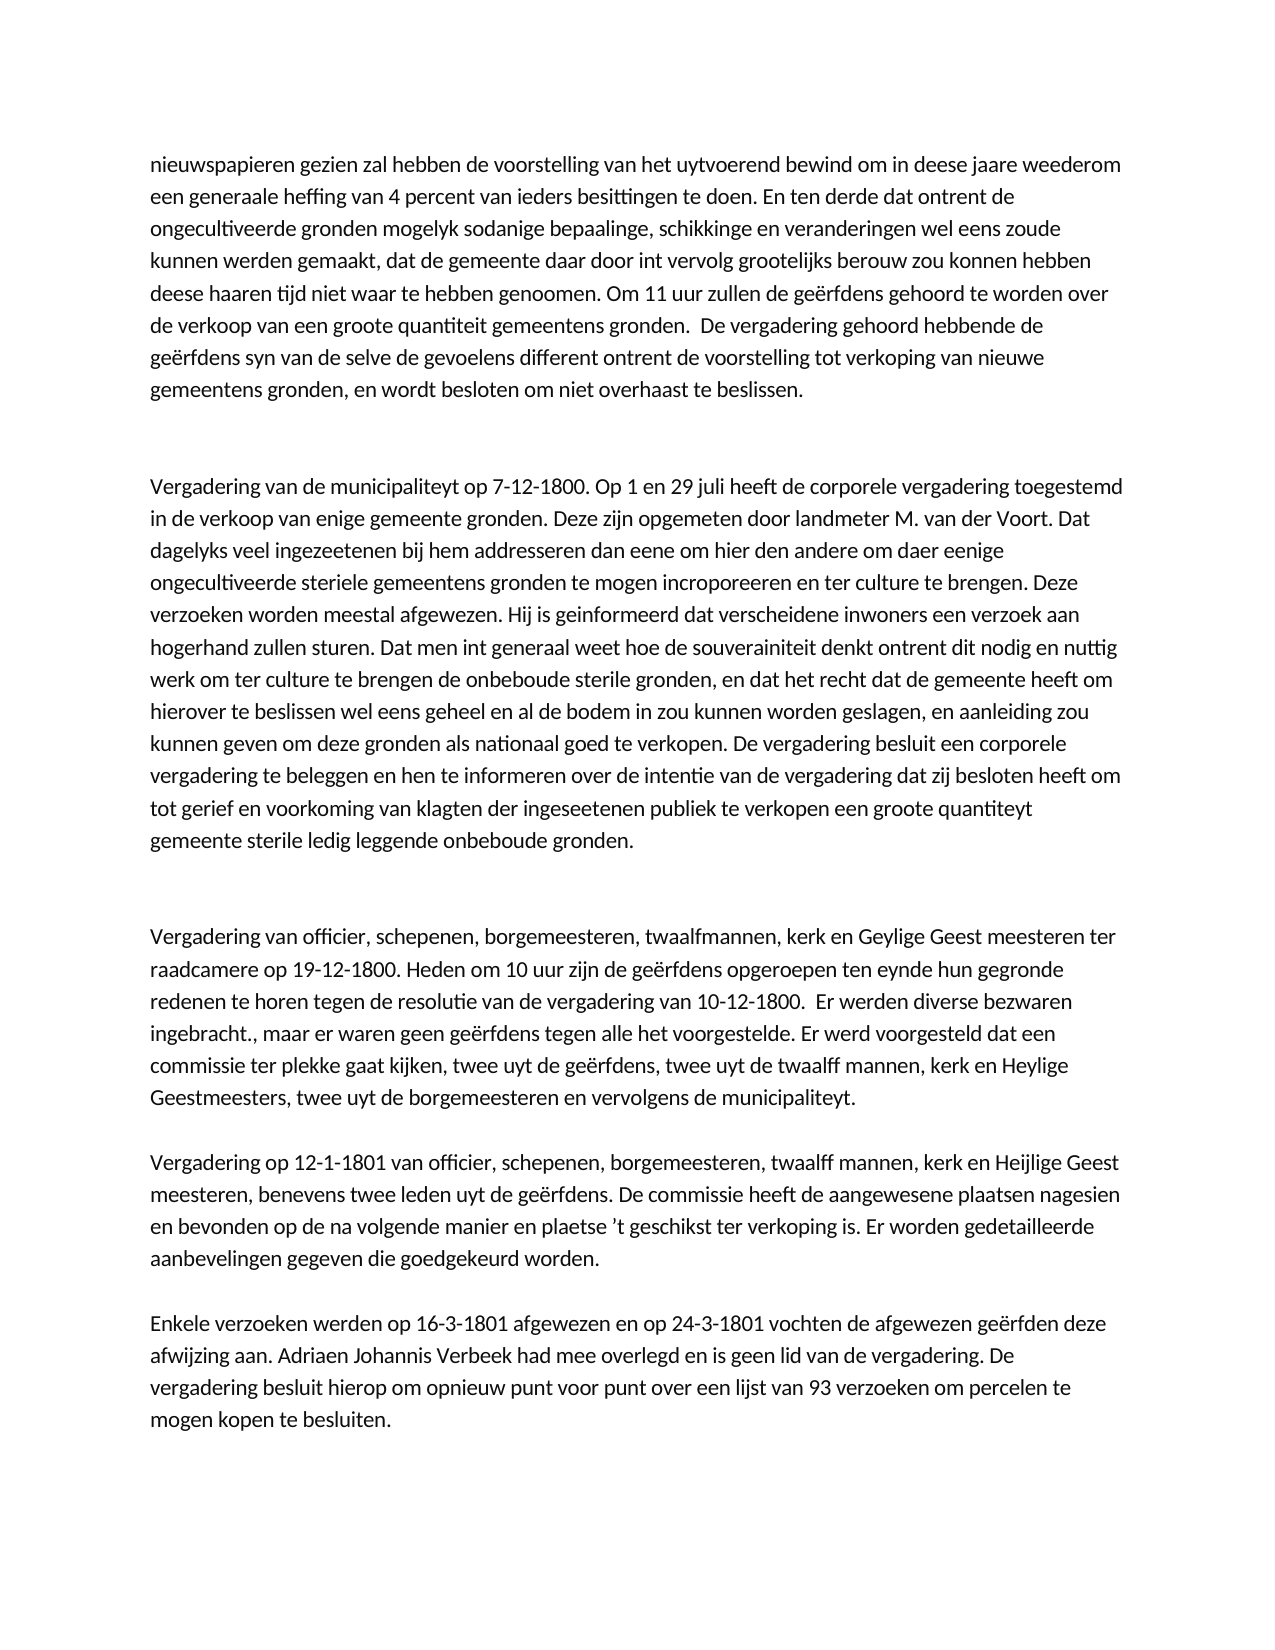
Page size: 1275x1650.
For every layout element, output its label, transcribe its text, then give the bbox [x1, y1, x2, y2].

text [150, 150, 1125, 403]
text Enkele verzoeken werden op 16-3-1801 afgewezen en op 24-3-1801 vochten de afgewezen geërfden deze afwijzing aan. Adriaen Johannis Verbeek had mee overlegd en is geen lid van de vergadering. De vergadering besluit hierop om opnieuw punt voor punt over een lijst van 93 verzoeken om percelen te mogen kopen te besluiten. [150, 1309, 1125, 1433]
text Vergadering van de municipaliteyt op 7-12-1800. Op 1 en 29 juli heeft de corporele vergadering toegestemd in de verkoop van enige gemeente gronden. Deze zijn opgemeten door landmeter M. van der Voort. Dat dagelyks veel ingezeetenen bij hem addresseren dan eene om hier den andere om daer eenige ongecultiveerde steriele gemeentens gronden te mogen incroporeeren en ter culture te brengen. Deze verzoeken worden meestal afgewezen. Hij is geinformeerd dat verscheidene inwoners een verzoek aan hogerhand zullen sturen. Dat men int generaal weet hoe de souverainiteit denkt ontrent dit nodig en nuttig werk om ter culture te brengen de onbeboude sterile gronden, en dat het recht dat de gemeente heeft om hierover te beslissen wel eens geheel en al de bodem in zou kunnen worden geslagen, en aanleiding zou kunnen geven om deze gronden als nationaal goed te verkopen. De vergadering besluit een corporele vergadering te beleggen en hen te informeren over de intentie van de vergadering dat zij besloten heeft om tot gerief en voorkoming van klagten der ingeseetenen publiek te verkopen een groote quantiteyt gemeente sterile ledig leggende onbeboude gronden. [150, 472, 1125, 854]
text Vergadering op 12-1-1801 van officier, schepenen, borgemeesteren, twaalff mannen, kerk en Heijlige Geest meesteren, benevens twee leden uyt de geërfdens. De commissie heeft de aangewesene plaatsen nagesien en bevonden op de na volgende manier en plaetse ’t geschikst ter verkoping is. Er worden gedetailleerde aanbevelingen gegeven die goedgekeurd worden. [150, 1148, 1125, 1272]
text Vergadering van officier, schepenen, borgemeesteren, twaalfmannen, kerk en Geylige Geest meesteren ter raadcamere op 19-12-1800. Heden om 10 uur zijn de geërfdens opgeroepen ten eynde hun gegronde redenen te horen tegen de resolutie van de vergadering van 10-12-1800. Er werden diverse bezwaren ingebracht., maar er waren geen geërfdens tegen alle het voorgestelde. Er werd voorgesteld dat een commissie ter plekke gaat kijken, twee uyt de geërfdens, twee uyt de twaalff mannen, kerk en Heylige Geestmeesters, twee uyt de borgemeesteren en vervolgens de municipaliteyt. [150, 922, 1125, 1111]
